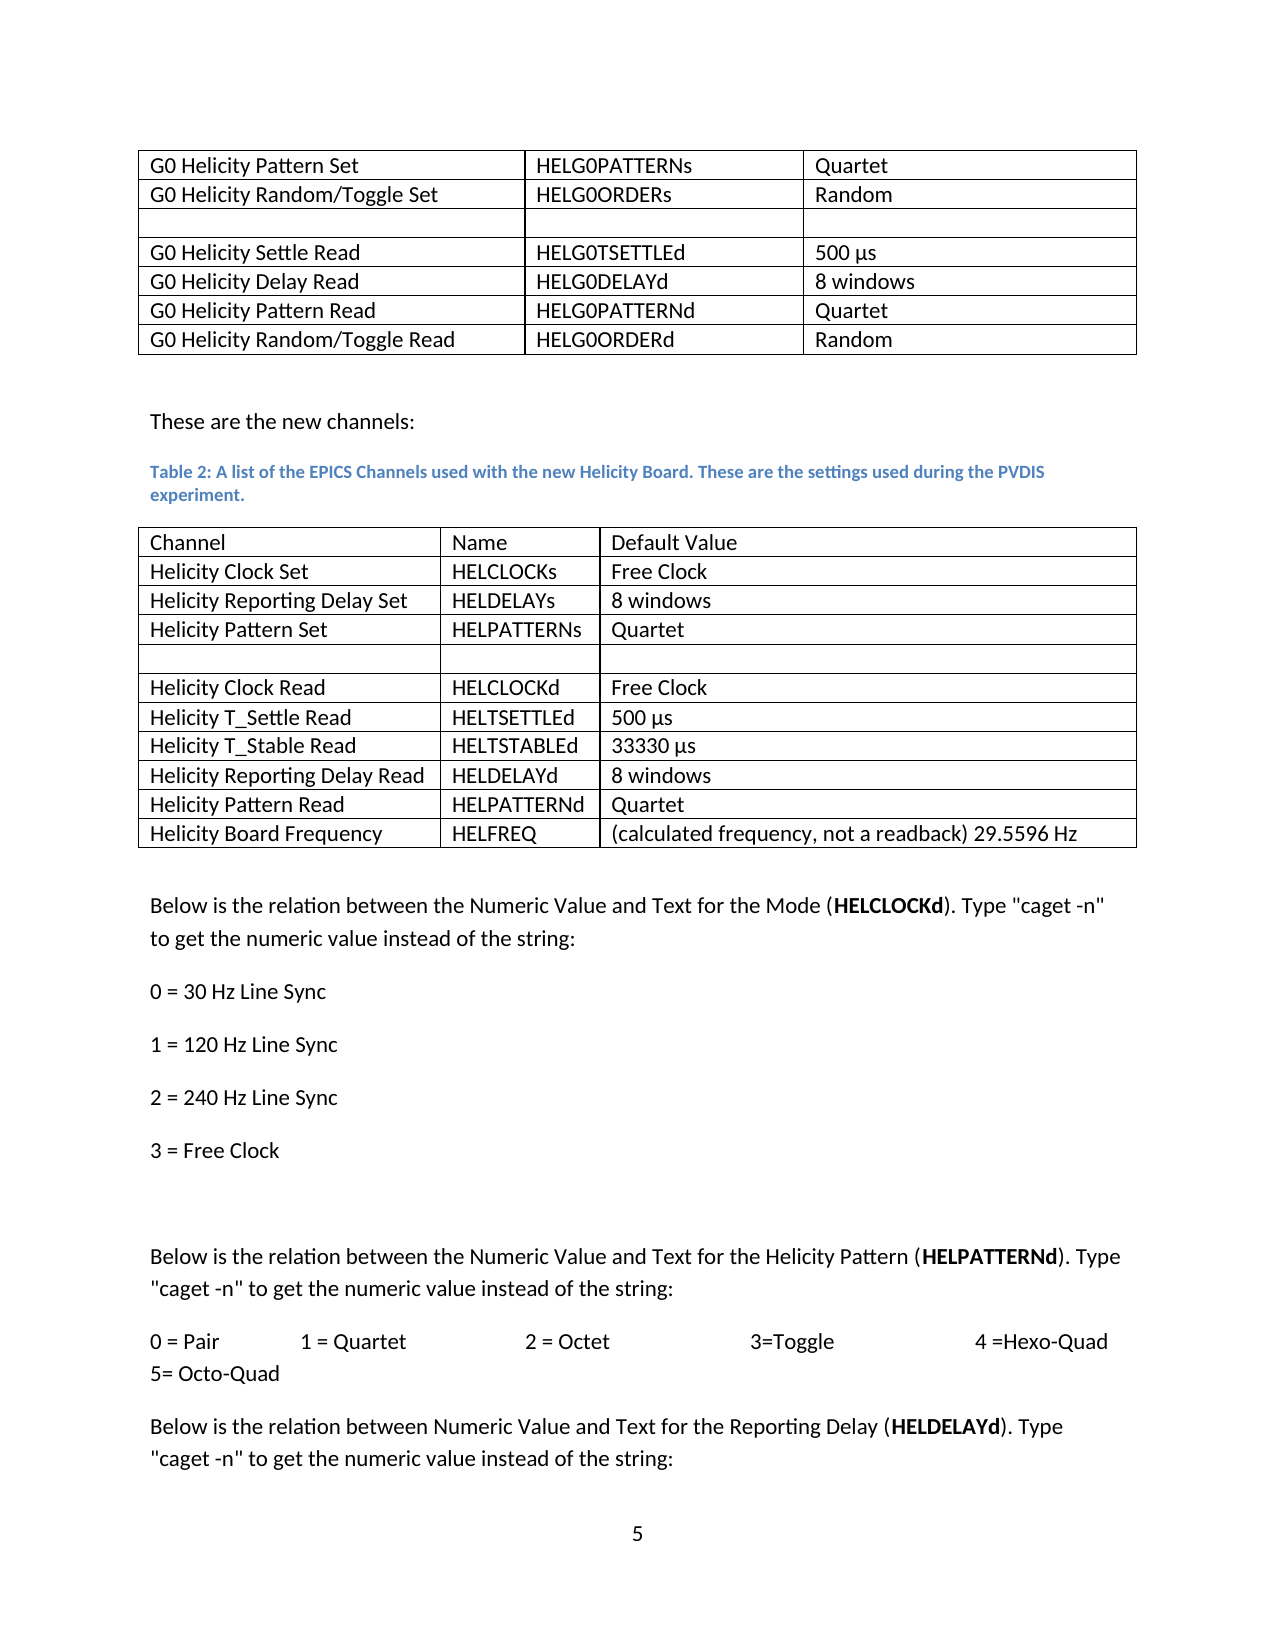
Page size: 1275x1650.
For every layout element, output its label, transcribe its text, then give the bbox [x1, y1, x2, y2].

table_cell G0 Helicity Random/Toggle Read [139, 325, 524, 353]
table_cell HELDELAYs [441, 586, 599, 614]
table_cell Quartet [804, 151, 1136, 179]
text Table 2: A list of the EPICS Channels used with the new Helicity Board. These are the settings used during the PVDIS experiment. [150, 461, 1125, 506]
table_cell HELTSTABLEd [441, 732, 599, 760]
table_cell [526, 209, 803, 237]
table_cell Helicity Reporting Delay Set [139, 586, 440, 614]
table_cell HELG0ORDERd [526, 325, 803, 353]
text 0 = Pair 1 = Quartet 2 = Octet 3=Toggle 4 =Hexo-Quad 5= Octo-Quad [150, 1327, 1125, 1387]
table_cell 500 µs [804, 238, 1136, 266]
table_cell Helicity Pattern Read [139, 790, 440, 818]
table_cell HELPATTERNd [441, 790, 599, 818]
table_cell [601, 645, 1136, 672]
table_cell Random [804, 325, 1136, 353]
table_cell G0 Helicity Settle Read [139, 238, 524, 266]
table_cell G0 Helicity Random/Toggle Set [139, 180, 524, 208]
table_header Default Value [601, 528, 1136, 556]
table_cell G0 Helicity Delay Read [139, 267, 524, 295]
table_cell Free Clock [601, 674, 1136, 702]
table_header Name [441, 528, 599, 556]
table_cell Helicity Board Frequency [139, 819, 440, 847]
table_cell 500 µs [601, 703, 1136, 731]
table_cell HELTSETTLEd [441, 703, 599, 731]
text 0 = 30 Hz Line Sync [150, 977, 1125, 1005]
table_cell Quartet [601, 790, 1136, 818]
table_cell HELG0DELAYd [526, 267, 803, 295]
table_cell Helicity Clock Read [139, 674, 440, 702]
table_cell HELG0PATTERNd [526, 296, 803, 324]
table_cell HELPATTERNs [441, 615, 599, 643]
text 1 = 120 Hz Line Sync [150, 1030, 1125, 1058]
text Below is the relation between Numeric Value and Text for the Reporting Delay (HELDELAYd). Type "caget -n" to get the numeric value instead of the string: [150, 1412, 1125, 1473]
table_cell [139, 209, 524, 237]
table_cell [804, 209, 1136, 237]
text Below is the relation between the Numeric Value and Text for the Helicity Pattern (HELPATTERNd). Type "caget -n" to get the numeric value instead of the string: [150, 1242, 1125, 1302]
table_cell Random [804, 180, 1136, 208]
table_cell 8 windows [601, 586, 1136, 614]
text 3 = Free Clock [150, 1136, 1125, 1164]
table_header Channel [139, 528, 440, 556]
table_cell HELG0TSETTLEd [526, 238, 803, 266]
table_cell HELFREQ [441, 819, 599, 847]
table_cell G0 Helicity Pattern Set [139, 151, 524, 179]
table_cell 33330 µs [601, 732, 1136, 760]
table_cell HELCLOCKd [441, 674, 599, 702]
table_cell Quartet [601, 615, 1136, 643]
table_cell 8 windows [601, 761, 1136, 789]
table_cell HELG0ORDERs [526, 180, 803, 208]
text 2 = 240 Hz Line Sync [150, 1083, 1125, 1111]
table_cell Free Clock [601, 557, 1136, 585]
table_cell Helicity T_Stable Read [139, 732, 440, 760]
table_cell (calculated frequency, not a readback) 29.5596 Hz [601, 819, 1136, 847]
table_cell Helicity Pattern Set [139, 615, 440, 643]
table_cell HELCLOCKs [441, 557, 599, 585]
text These are the new channels: [150, 407, 1125, 436]
table_cell HELDELAYd [441, 761, 599, 789]
table_cell [139, 645, 440, 672]
table_cell Helicity Clock Set [139, 557, 440, 585]
table_cell Helicity T_Settle Read [139, 703, 440, 731]
table_cell Helicity Reporting Delay Read [139, 761, 440, 789]
table_cell 8 windows [804, 267, 1136, 295]
table_cell G0 Helicity Pattern Read [139, 296, 524, 324]
table_cell Quartet [804, 296, 1136, 324]
table_cell [441, 645, 599, 672]
text Below is the relation between the Numeric Value and Text for the Mode (HELCLOCKd). Type "caget -n" to get the numeric value instead of the string: [150, 892, 1125, 952]
table_cell HELG0PATTERNs [526, 151, 803, 179]
